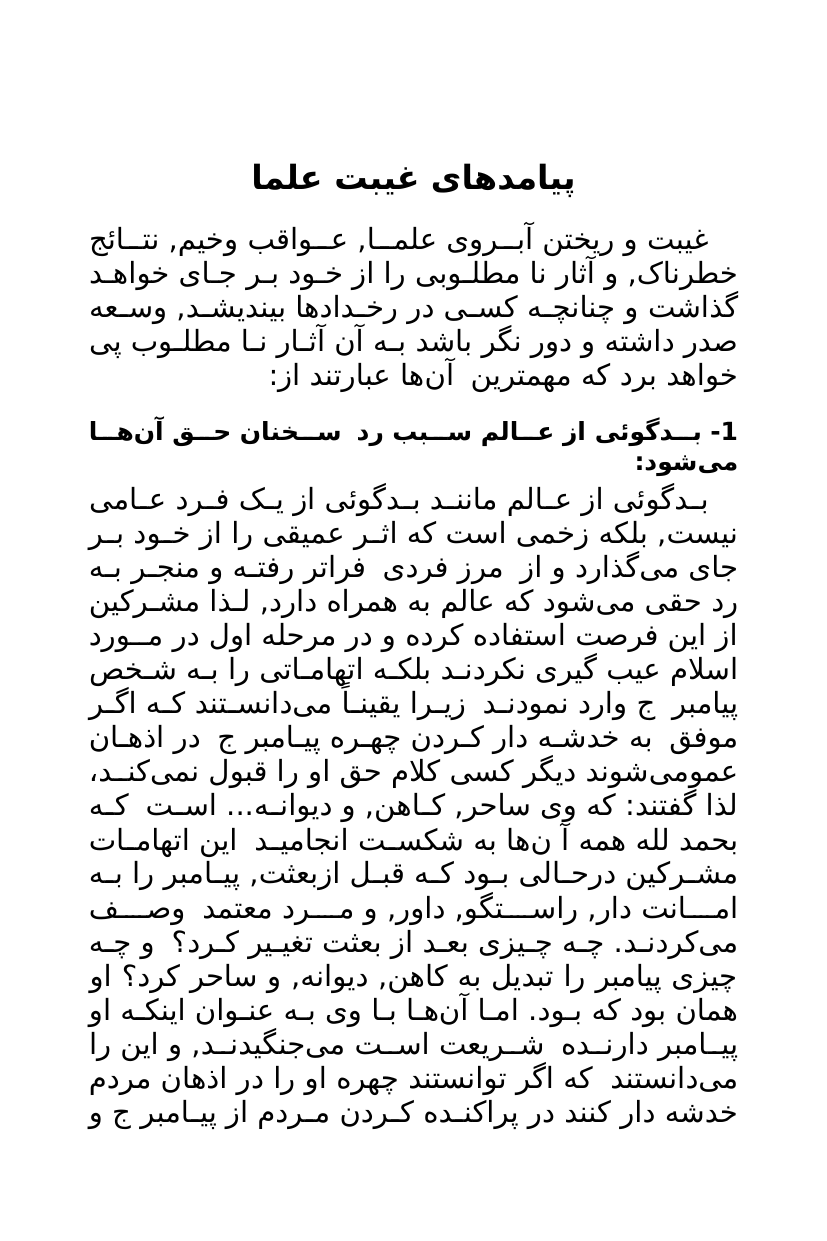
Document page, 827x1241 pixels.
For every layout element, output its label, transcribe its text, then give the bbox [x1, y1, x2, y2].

text پيامدهاى غيبت علما [89, 158, 738, 197]
text غیبت و ریختن آبروى علما, عواقب وخیم, نتائج خطرناک, و آثار نا مطلوبى را از خود بر جاى خواهد گذاشت و چنانچه کسى در رخدادها بیندیشد, وسعه صدر داشته و دور نگر باشد به آن آثار نا مطلوب پى خواهد برد که مهمترین آن‌ها عبارتند از: [89, 222, 738, 392]
text 1- بدگوئى از عالم سبب رد سخنان حق آن‌ها مى‌شود: [89, 417, 738, 476]
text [89, 482, 738, 1129]
